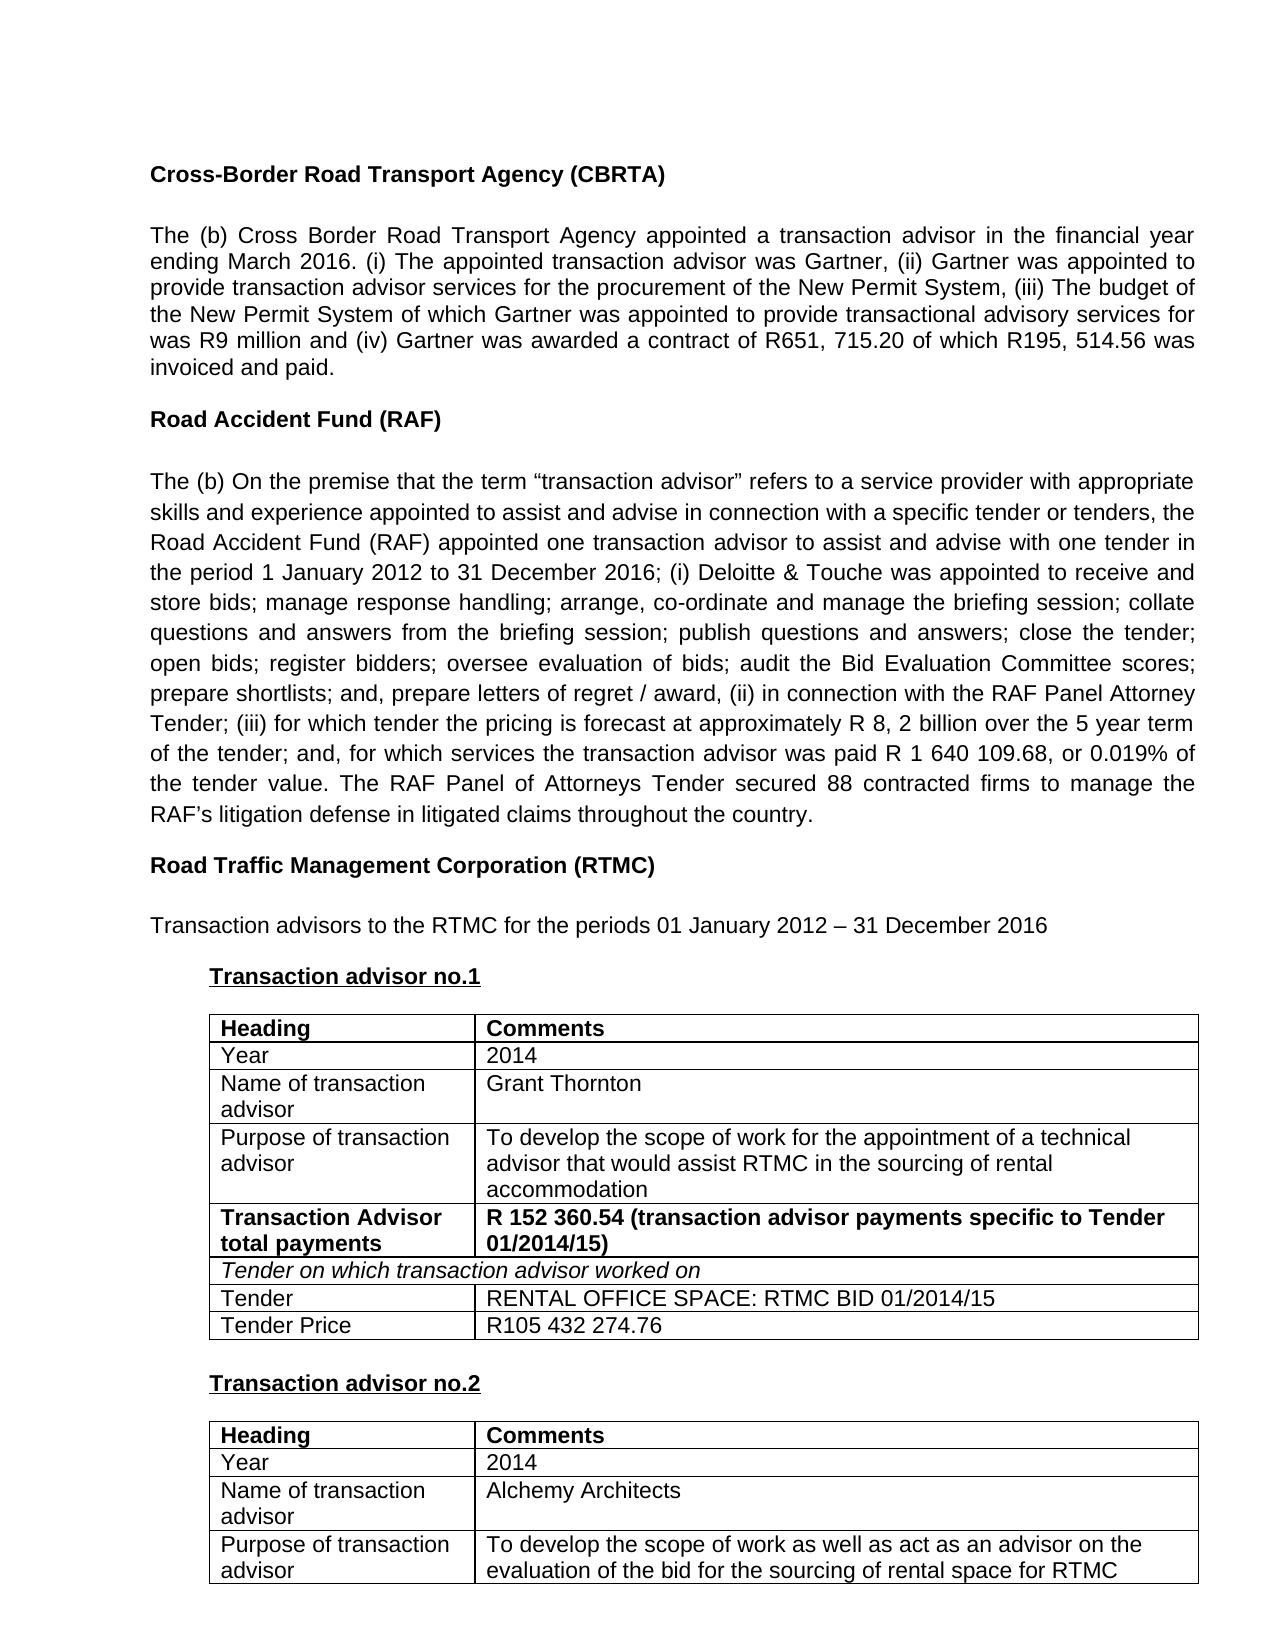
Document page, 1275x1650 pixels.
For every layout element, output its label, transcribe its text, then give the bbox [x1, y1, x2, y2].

table_cell Grant Thornton [476, 1070, 1198, 1123]
table_cell RENTAL OFFICE SPACE: RTMC BID 01/2014/15 [476, 1285, 1198, 1311]
table_cell Tender on which transaction advisor worked on [210, 1258, 1198, 1284]
text Road Traffic Management Corporation (RTMC) [150, 852, 1196, 878]
table_cell Year [210, 1043, 474, 1069]
table_header Comments [476, 1015, 1198, 1041]
table_cell 2014 [476, 1043, 1198, 1069]
table_cell Transaction Advisor total payments [210, 1204, 474, 1256]
text Road Accident Fund (RAF) [150, 406, 1196, 432]
table_cell 2014 [476, 1449, 1198, 1476]
table_header Heading [210, 1422, 474, 1448]
text The (b) Cross Border Road Transport Agency appointed a transaction advisor in the financial year ending March 2016. (i) The appointed transaction advisor was Gartner, (ii) Gartner was appointed to provide transaction advisor services for the procurement of the New Permit System, (iii) The budget of the New Permit System of which Gartner was appointed to provide transactional advisory services for was R9 million and (iv) Gartner was awarded a contract of R651, 715.20 of which R195, 514.56 was invoiced and paid. [150, 222, 1196, 380]
table_cell Purpose of transaction advisor [210, 1124, 474, 1203]
text The (b) On the premise that the term “transaction advisor” refers to a service provider with appropriate skills and experience appointed to assist and advise in connection with a specific tender or tenders, the Road Accident Fund (RAF) appointed one transaction advisor to assist and advise with one tender in the period 1 January 2012 to 31 December 2016; (i) Deloitte & Touche was appointed to receive and store bids; manage response handling; arrange, co-ordinate and manage the briefing session; collate questions and answers from the briefing session; publish questions and answers; close the tender; open bids; register bidders; oversee evaluation of bids; audit the Bid Evaluation Committee scores; prepare shortlists; and, prepare letters of regret / award, (ii) in connection with the RAF Panel Attorney Tender; (iii) for which tender the pricing is forecast at approximately R 8, 2 billion over the 5 year term of the tender; and, for which services the transaction advisor was paid R 1 640 109.68, or 0.019% of the tender value. The RAF Panel of Attorneys Tender secured 88 contracted firms to manage the RAF’s litigation defense in litigated claims throughout the country. [150, 468, 1196, 827]
table_cell Name of transaction advisor [210, 1477, 474, 1529]
table_cell To develop the scope of work for the appointment of a technical advisor that would assist RTMC in the sourcing of rental accommodation [476, 1124, 1198, 1203]
table_header Heading [210, 1015, 474, 1041]
text Transaction advisor no.2 [150, 1370, 1196, 1396]
text Cross-Border Road Transport Agency (CBRTA) [150, 161, 1196, 188]
table_cell R105 432 274.76 [476, 1312, 1198, 1339]
table_cell R 152 360.54 (transaction advisor payments specific to Tender 01/2014/15) [476, 1204, 1198, 1256]
table_cell Tender [210, 1285, 474, 1311]
table_cell Year [210, 1449, 474, 1476]
table_cell Name of transaction advisor [210, 1070, 474, 1123]
text Transaction advisor no.1 [150, 963, 1196, 989]
text Transaction advisors to the RTMC for the periods 01 January 2012 – 31 December 2016 [150, 912, 1196, 938]
table_cell To develop the scope of work as well as act as an advisor on the evaluation of the bid for the sourcing of rental space for RTMC [476, 1531, 1198, 1583]
table_cell Tender Price [210, 1312, 474, 1339]
table_cell Alchemy Architects [476, 1477, 1198, 1529]
table_cell Purpose of transaction advisor [210, 1531, 474, 1583]
table_header Comments [476, 1422, 1198, 1448]
